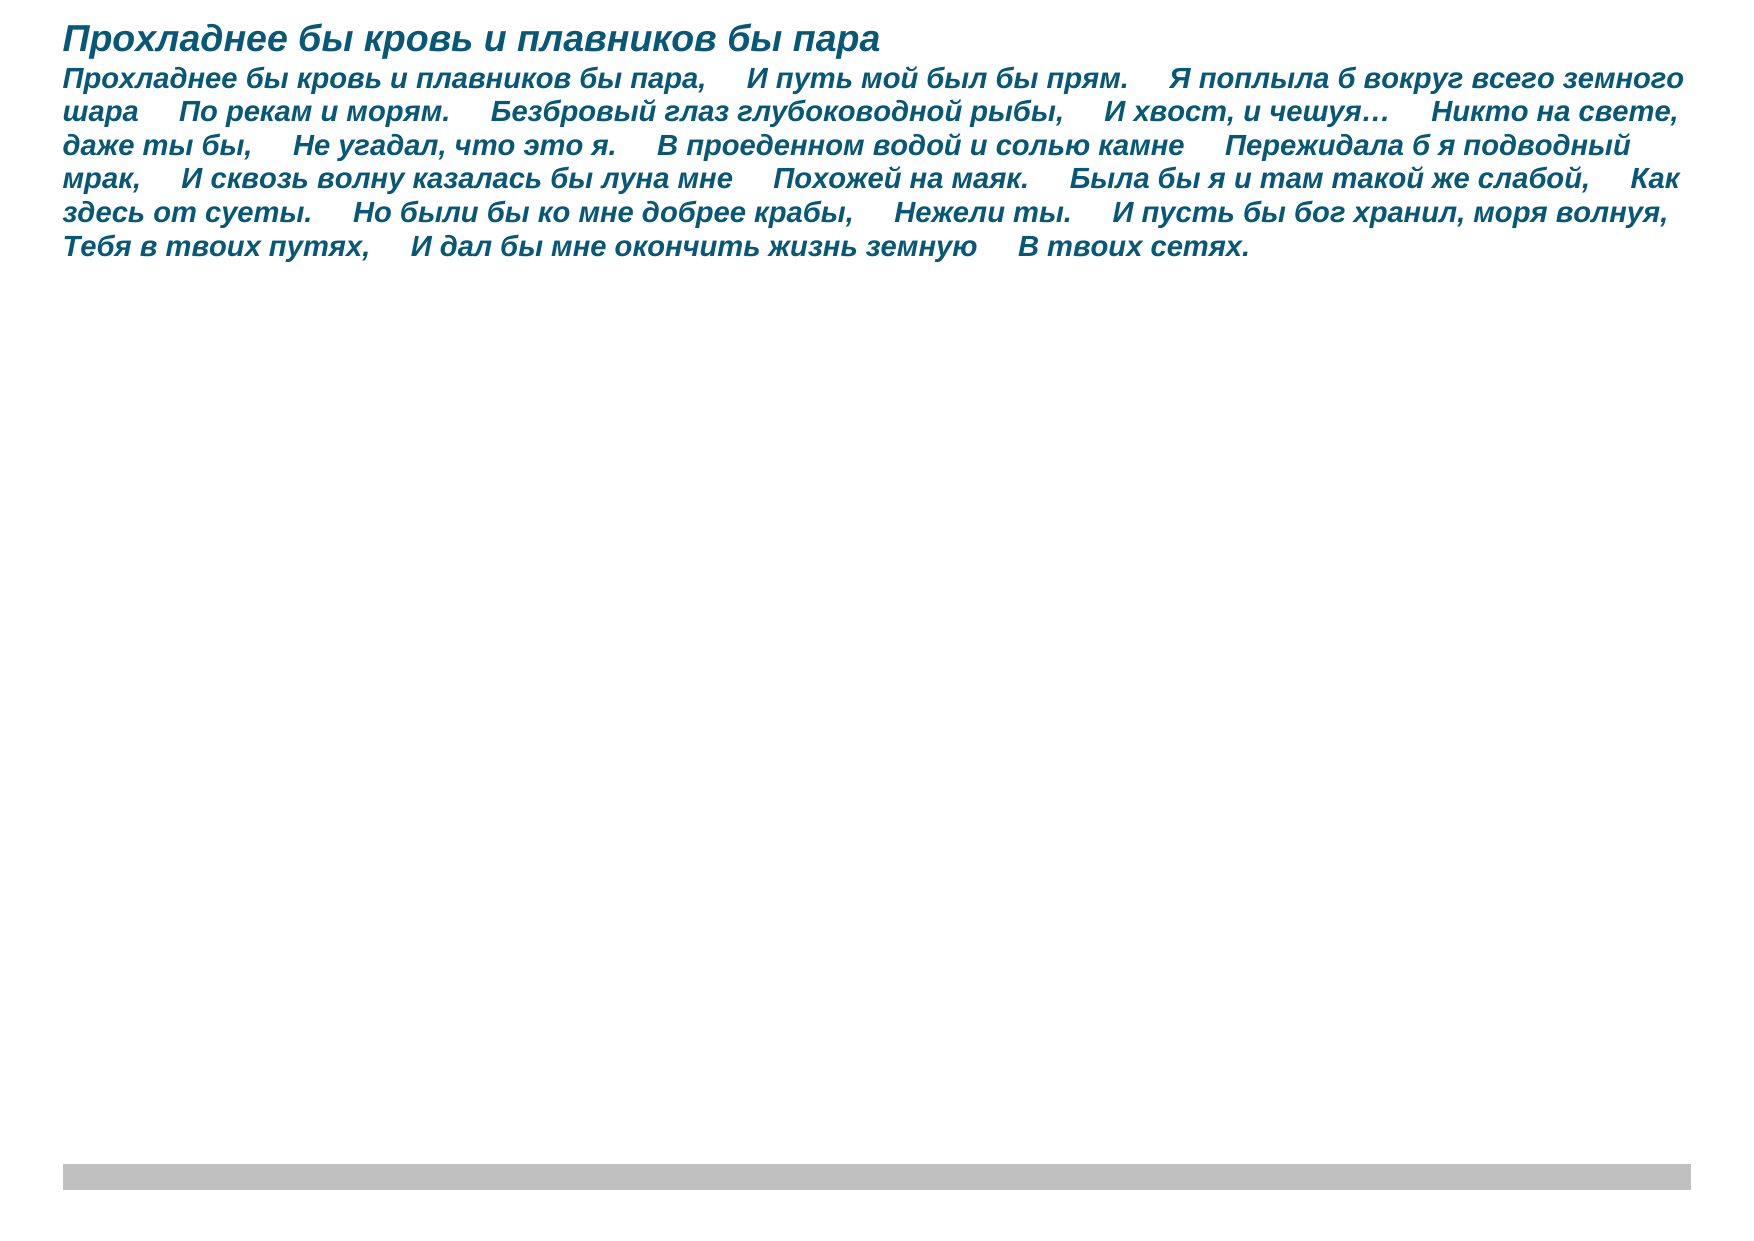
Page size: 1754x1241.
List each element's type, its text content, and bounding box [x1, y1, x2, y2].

subtitle Прохладнее бы кровь и плавников бы пара [62, 17, 1691, 60]
text Прохладнее бы кровь и плавников бы пара, [62, 61, 1691, 262]
